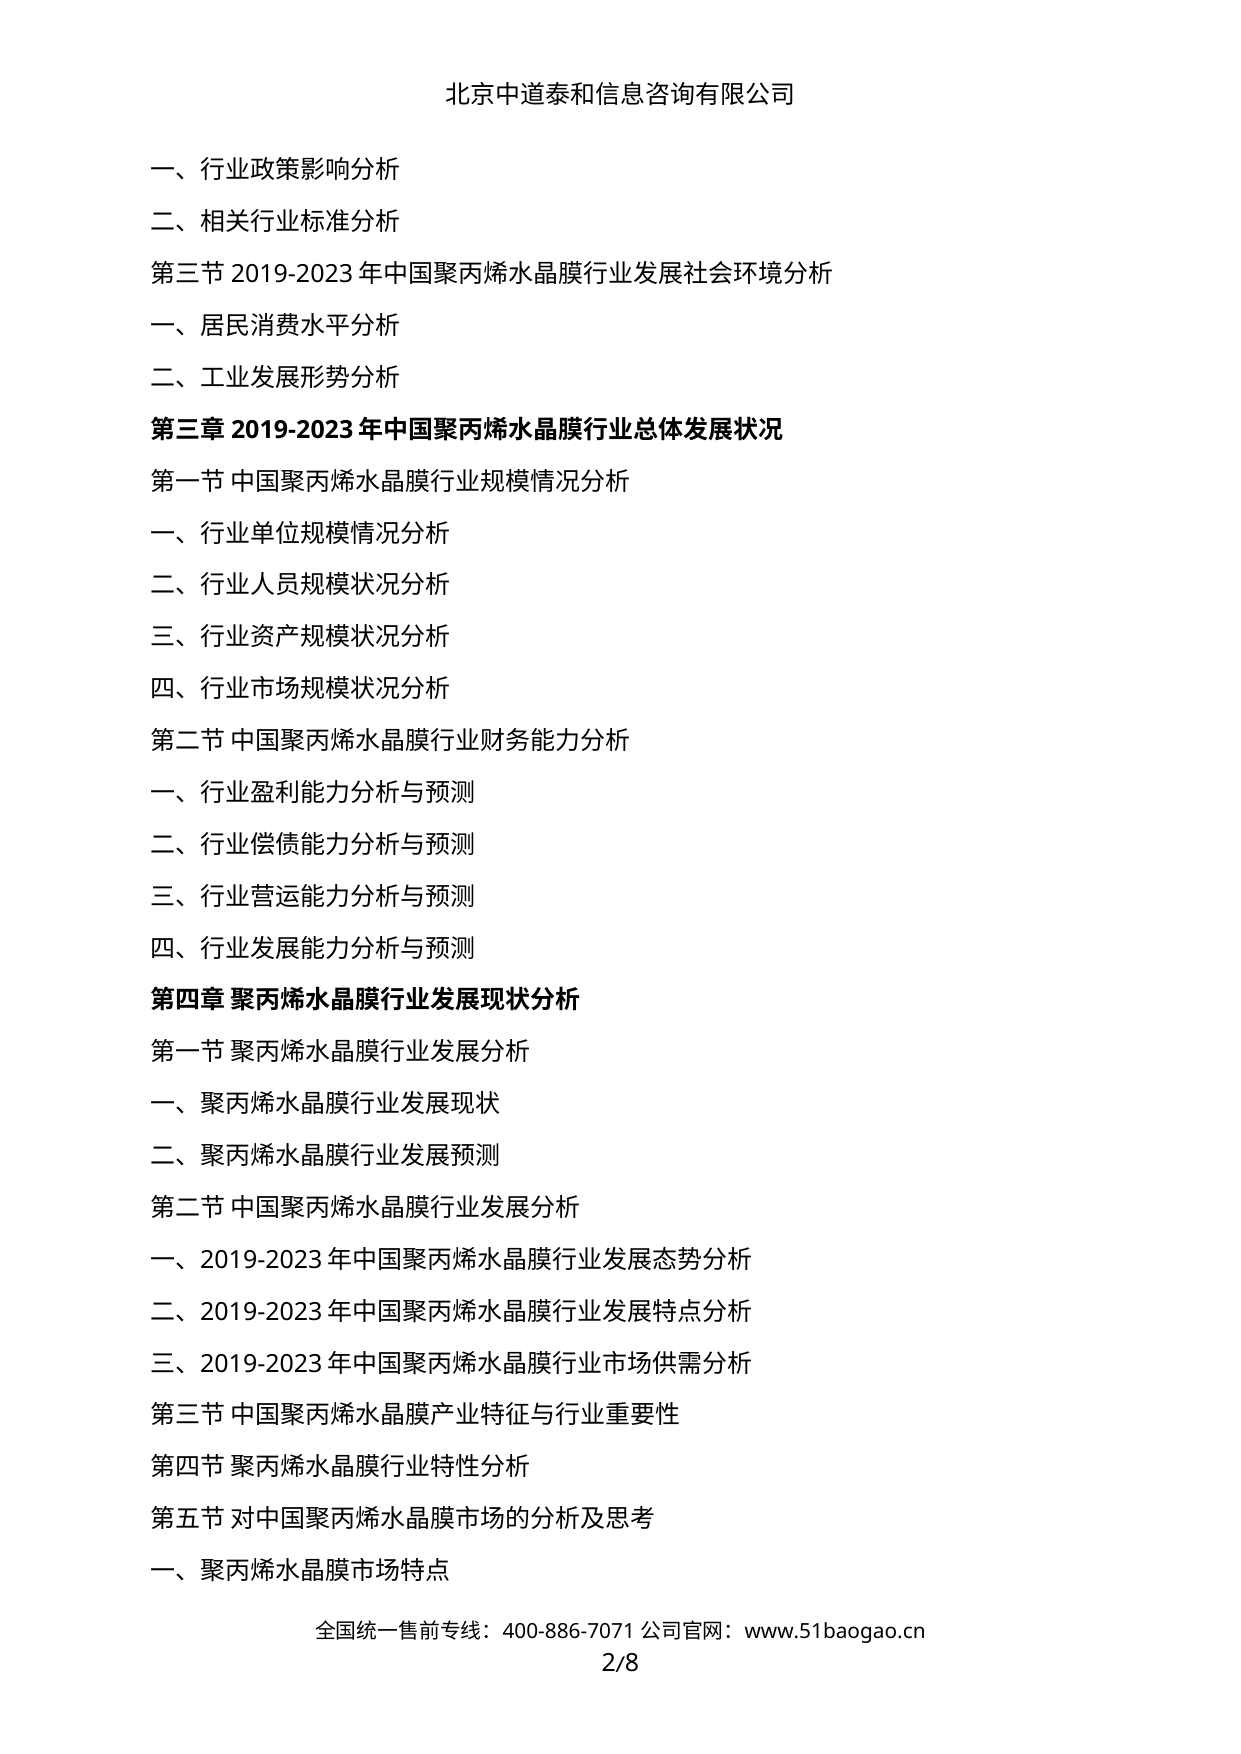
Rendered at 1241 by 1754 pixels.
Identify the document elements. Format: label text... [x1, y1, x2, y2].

text 二、聚丙烯水晶膜行业发展预测 [150, 1136, 1090, 1172]
text 四、行业发展能力分析与预测 [150, 928, 1090, 964]
text 第四节 聚丙烯水晶膜行业特性分析 [150, 1447, 1090, 1483]
text 二、工业发展形势分析 [150, 357, 1090, 394]
text 一、行业盈利能力分析与预测 [150, 772, 1090, 809]
text 第一节 中国聚丙烯水晶膜行业规模情况分析 [150, 461, 1090, 497]
text 一、居民消费水平分析 [150, 306, 1090, 342]
text 三、行业资产规模状况分析 [150, 617, 1090, 653]
text 第五节 对中国聚丙烯水晶膜市场的分析及思考 [150, 1499, 1090, 1535]
text 第三节 中国聚丙烯水晶膜产业特征与行业重要性 [150, 1395, 1090, 1431]
text 第三章 2019-2023年中国聚丙烯水晶膜行业总体发展状况 [150, 409, 1090, 446]
text 二、行业偿债能力分析与预测 [150, 824, 1090, 861]
text 四、行业市场规模状况分析 [150, 669, 1090, 705]
text 一、聚丙烯水晶膜市场特点 [150, 1551, 1090, 1587]
text 三、行业营运能力分析与预测 [150, 876, 1090, 912]
text 一、行业政策影响分析 [150, 150, 1090, 186]
text 三、2019-2023年中国聚丙烯水晶膜行业市场供需分析 [150, 1343, 1090, 1379]
text 二、行业人员规模状况分析 [150, 565, 1090, 601]
text 一、2019-2023年中国聚丙烯水晶膜行业发展态势分析 [150, 1239, 1090, 1276]
text 第一节 聚丙烯水晶膜行业发展分析 [150, 1032, 1090, 1068]
text 第四章 聚丙烯水晶膜行业发展现状分析 [150, 980, 1090, 1016]
text 一、行业单位规模情况分析 [150, 513, 1090, 549]
text 第二节 中国聚丙烯水晶膜行业发展分析 [150, 1187, 1090, 1224]
text 第三节 2019-2023年中国聚丙烯水晶膜行业发展社会环境分析 [150, 254, 1090, 290]
text 第二节 中国聚丙烯水晶膜行业财务能力分析 [150, 721, 1090, 757]
text 一、聚丙烯水晶膜行业发展现状 [150, 1084, 1090, 1120]
text 二、2019-2023年中国聚丙烯水晶膜行业发展特点分析 [150, 1291, 1090, 1327]
text 二、相关行业标准分析 [150, 202, 1090, 238]
